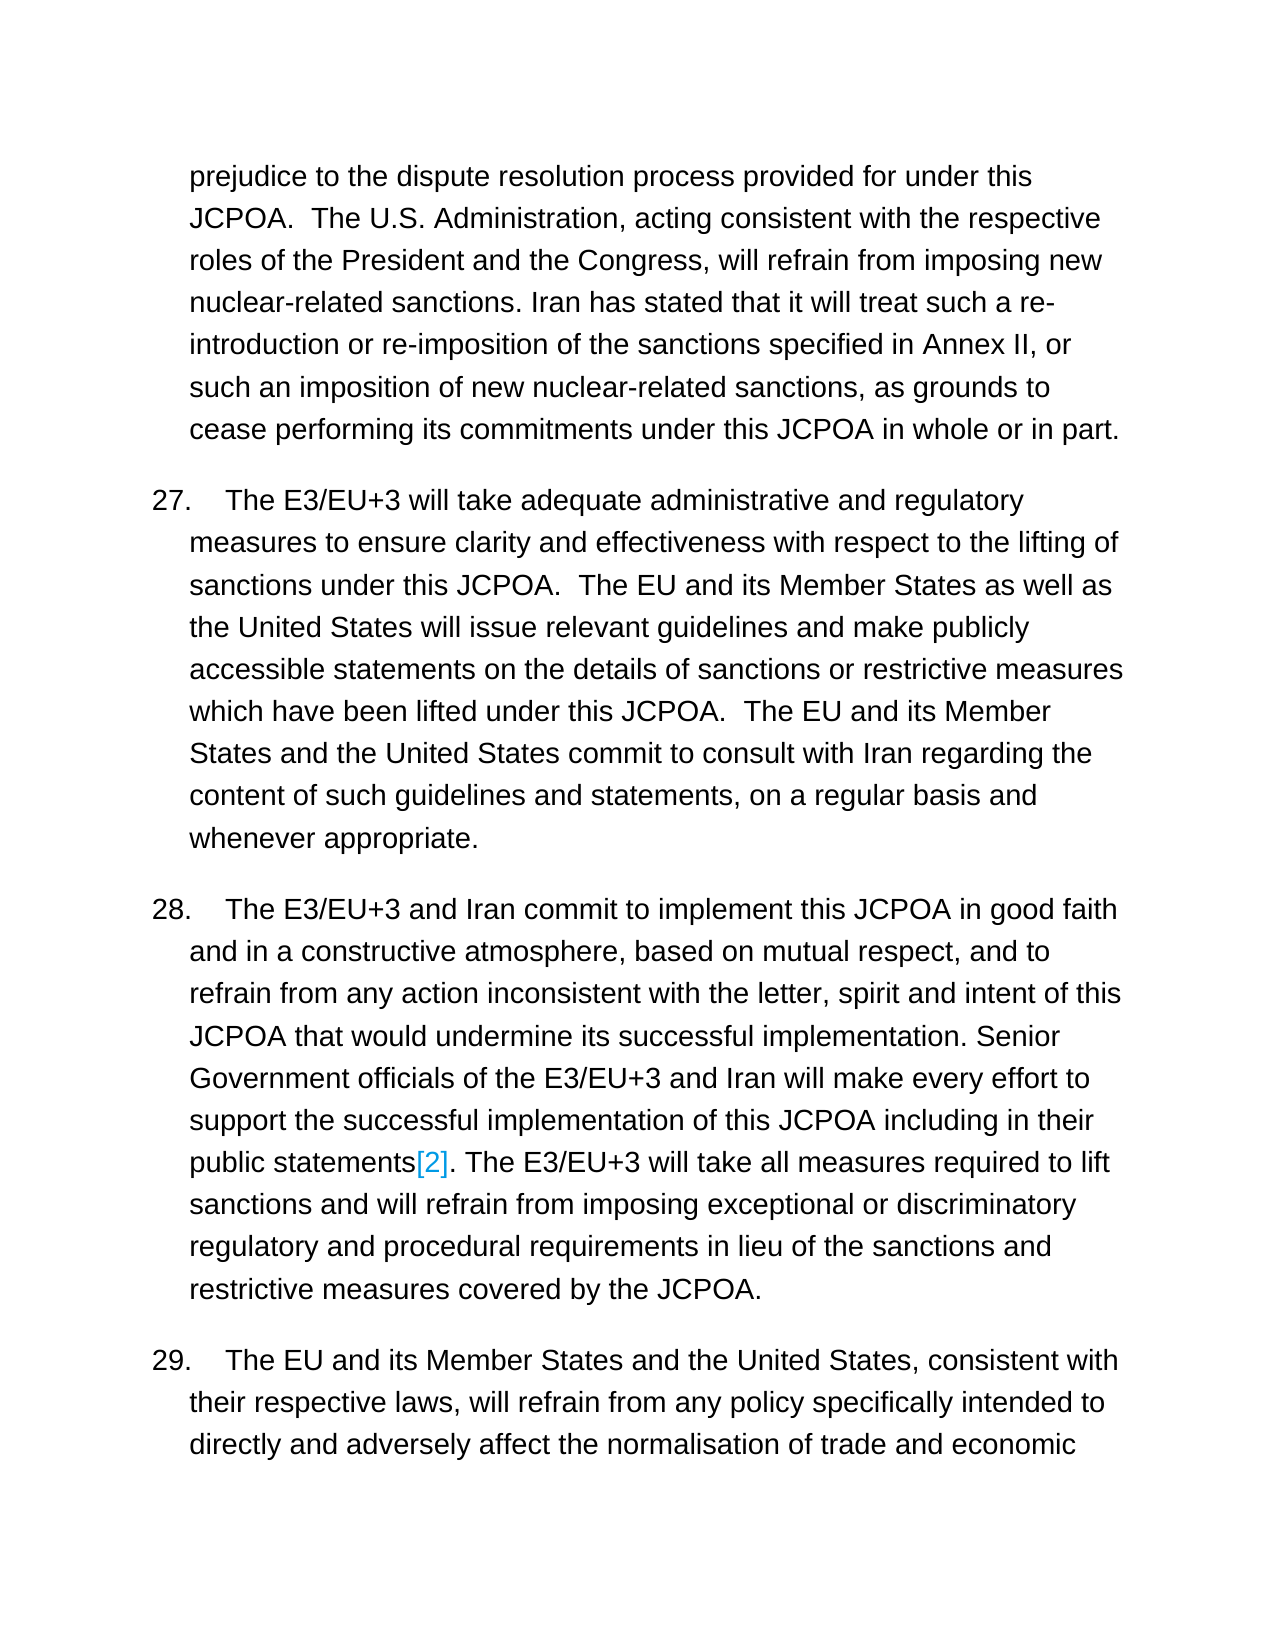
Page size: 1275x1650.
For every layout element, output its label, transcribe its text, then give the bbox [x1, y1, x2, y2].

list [152, 1334, 1125, 1461]
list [152, 150, 1125, 445]
list The E3/EU+3 and Iran commit to implement this JCPOA in good faith and in a constructive atmosphere, based on mutual respect, and to refrain from any action inconsistent with the letter, spirit and intent of this JCPOA that would undermine its successful implementation. Senior Government officials of the E3/EU+3 and Iran will make every effort to support the successful implementation of this JCPOA including in their public statements[2]. The E3/EU+3 will take all measures required to lift sanctions and will refrain from imposing exceptional or discriminatory regulatory and procedural requirements in lieu of the sanctions and restrictive measures covered by the JCPOA. [152, 883, 1125, 1305]
list The E3/EU+3 will take adequate administrative and regulatory measures to ensure clarity and effectiveness with respect to the lifting of sanctions under this JCPOA. The EU and its Member States as well as the United States will issue relevant guidelines and make publicly accessible statements on the details of sanctions or restrictive measures which have been lifted under this JCPOA. The EU and its Member States and the United States commit to consult with Iran regarding the content of such guidelines and statements, on a regular basis and whenever appropriate. [152, 474, 1125, 854]
